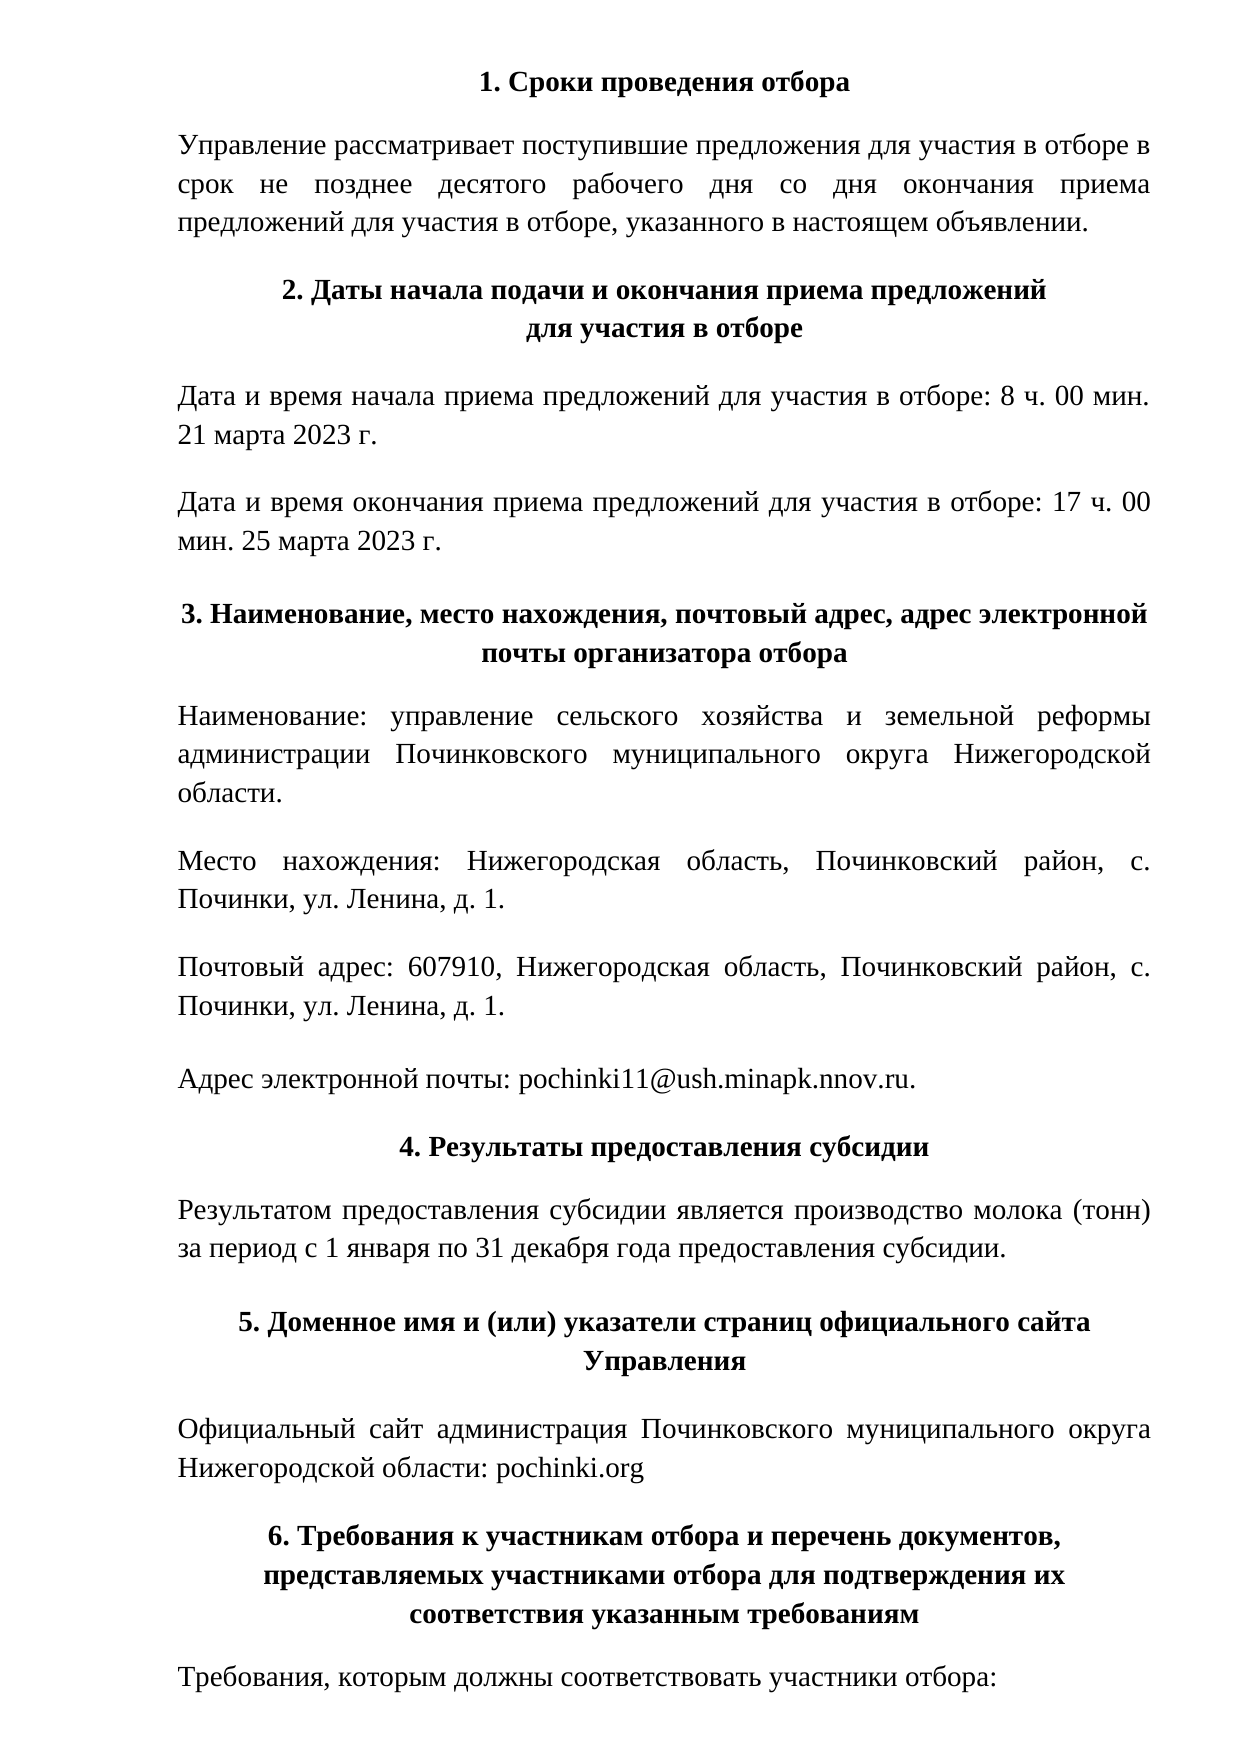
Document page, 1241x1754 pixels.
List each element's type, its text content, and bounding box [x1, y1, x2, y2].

text 6. Требования к участникам отбора и перечень документов, представляемых участниками отбора для подтверждения их соответствия указанным требованиям [177, 1513, 1152, 1630]
text 1. Сроки проведения отбора [177, 59, 1152, 98]
text 2. Даты начала подачи и окончания приема предложений [177, 272, 1152, 306]
text Место нахождения: Нижегородская область, Починковский район, с. Починки, ул. Ленина, д. 1. [177, 843, 1152, 915]
text Официальный сайт администрация Починковского муниципального округа Нижегородской области: pochinki.org [177, 1405, 1152, 1483]
text 3. Наименование, место нахождения, почтовый адрес, адрес электронной почты организатора отбора [177, 591, 1152, 669]
text Наименование: управление сельского хозяйства и земельной реформы администрации Починковского муниципального округа Нижегородской области. [177, 698, 1152, 809]
text Дата и время окончания приема предложений для участия в отборе: 17 ч. 00 мин. 25 марта 2023 г. [177, 484, 1152, 557]
text 5. Доменное имя и (или) указатели страниц официального сайта Управления [177, 1298, 1152, 1376]
text Управление рассматривает поступившие предложения для участия в отборе в срок не позднее десятого рабочего дня со дня окончания приема предложений для участия в отборе, указанного в настоящем объявлении. [177, 127, 1152, 238]
text Почтовый адрес: 607910, Нижегородская область, Починковский район, с. Починки, ул. Ленина, д. 1. [177, 949, 1152, 1021]
text 4. Результаты предоставления субсидии [177, 1124, 1152, 1163]
text Результатом предоставления субсидии является производство молока (тонн) за период с 1 января по 31 декабря года предоставления субсидии. [177, 1192, 1152, 1264]
text Требования, которым должны соответствовать участники отбора: [177, 1659, 1152, 1693]
text Адрес электронной почты: pochinki11@ush.minapk.nnov.ru. [177, 1055, 1152, 1094]
text для участия в отборе [177, 311, 1152, 344]
text Дата и время начала приема предложений для участия в отборе: 8 ч. 00 мин. 21 марта 2023 г. [177, 378, 1152, 450]
